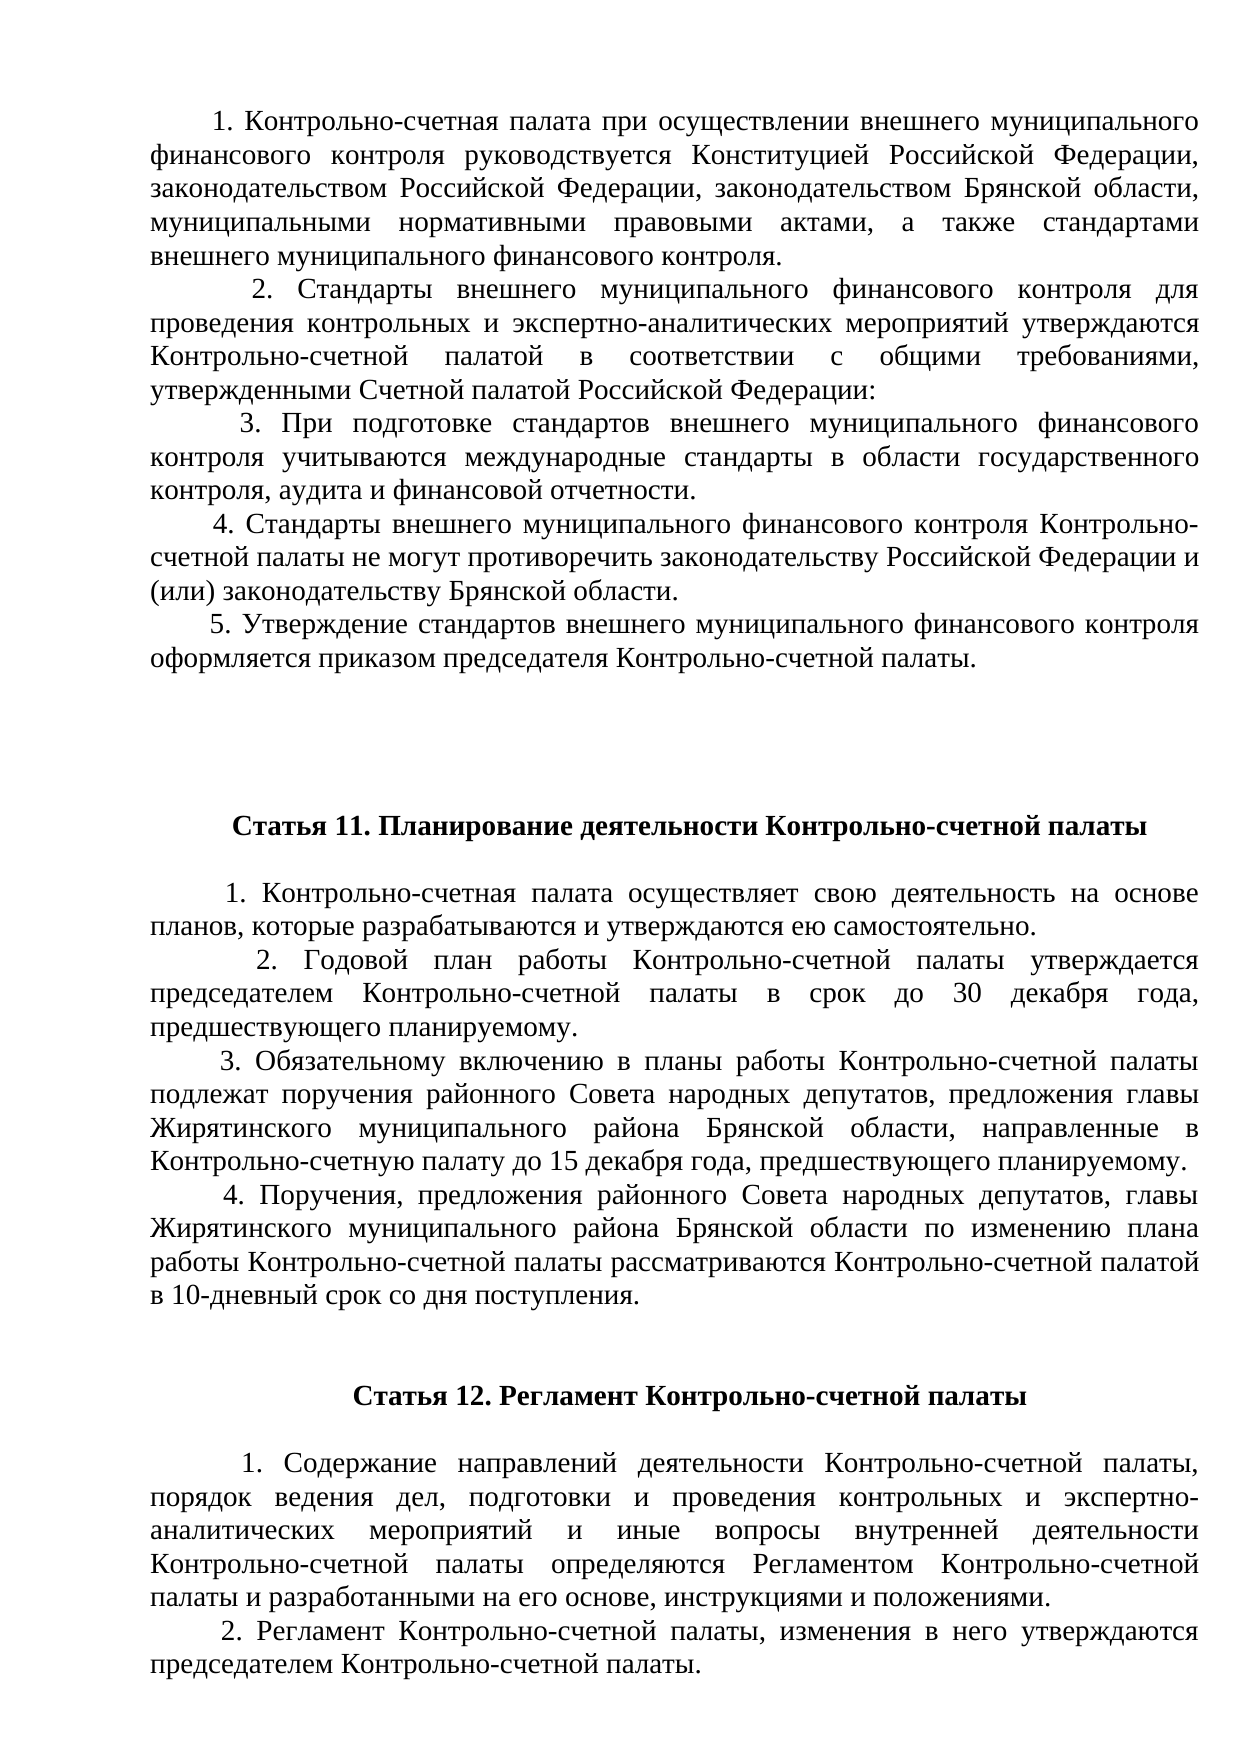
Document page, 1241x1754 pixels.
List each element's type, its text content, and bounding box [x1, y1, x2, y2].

text 3. При подготовке стандартов внешнего муниципального финансового контроля учитываются международные стандарты в области государственного контроля, аудита и финансовой отчетности. [150, 405, 1200, 506]
text 1. Контрольно-счетная палата осуществляет свою деятельность на основе планов, которые разрабатываются и утверждаются ею самостоятельно. [150, 875, 1200, 942]
text 1. Содержание направлений деятельности Контрольно-счетной палаты, порядок ведения дел, подготовки и проведения контрольных и экспертно-аналитических мероприятий и иные вопросы внутренней деятельности Контрольно-счетной палаты определяются Регламентом Контрольно-счетной палаты и разработанными на его основе, инструкциями и положениями. [150, 1445, 1200, 1613]
text 4. Поручения, предложения районного Совета народных депутатов, главы Жирятинского муниципального района Брянской области по изменению плана работы Контрольно-счетной палаты рассматриваются Контрольно-счетной палатой в 10-дневный срок со дня поступления. [150, 1177, 1200, 1311]
text 2. Годовой план работы Контрольно-счетной палаты утверждается председателем Контрольно-счетной палаты в срок до 30 декабря года, предшествующего планируемому. [150, 942, 1200, 1043]
text 1. Контрольно-счетная палата при осуществлении внешнего муниципального финансового контроля руководствуется Конституцией Российской Федерации, законодательством Российской Федерации, законодательством Брянской области, муниципальными нормативными правовыми актами, а также стандартами внешнего муниципального финансового контроля. [150, 103, 1200, 271]
text 2. Стандарты внешнего муниципального финансового контроля для проведения контрольных и экспертно-аналитических мероприятий утверждаются Контрольно-счетной палатой в соответствии с общими требованиями, утвержденными Счетной палатой Российской Федерации: [150, 271, 1200, 405]
text 5. Утверждение стандартов внешнего муниципального финансового контроля оформляется приказом председателя Контрольно-счетной палаты. [150, 607, 1200, 674]
text Статья 11. Планирование деятельности Контрольно-счетной палаты [150, 808, 1200, 841]
text Статья 12. Регламент Контрольно-счетной палаты [150, 1378, 1200, 1412]
text 4. Стандарты внешнего муниципального финансового контроля Контрольно-счетной палаты не могут противоречить законодательству Российской Федерации и (или) законодательству Брянской области. [150, 506, 1200, 607]
text 2. Регламент Контрольно-счетной палаты, изменения в него утверждаются председателем Контрольно-счетной палаты. [150, 1613, 1200, 1680]
text 3. Обязательному включению в планы работы Контрольно-счетной палаты подлежат поручения районного Совета народных депутатов, предложения главы Жирятинского муниципального района Брянской области, направленные в Контрольно-счетную палату до 15 декабря года, предшествующего планируемому. [150, 1043, 1200, 1177]
